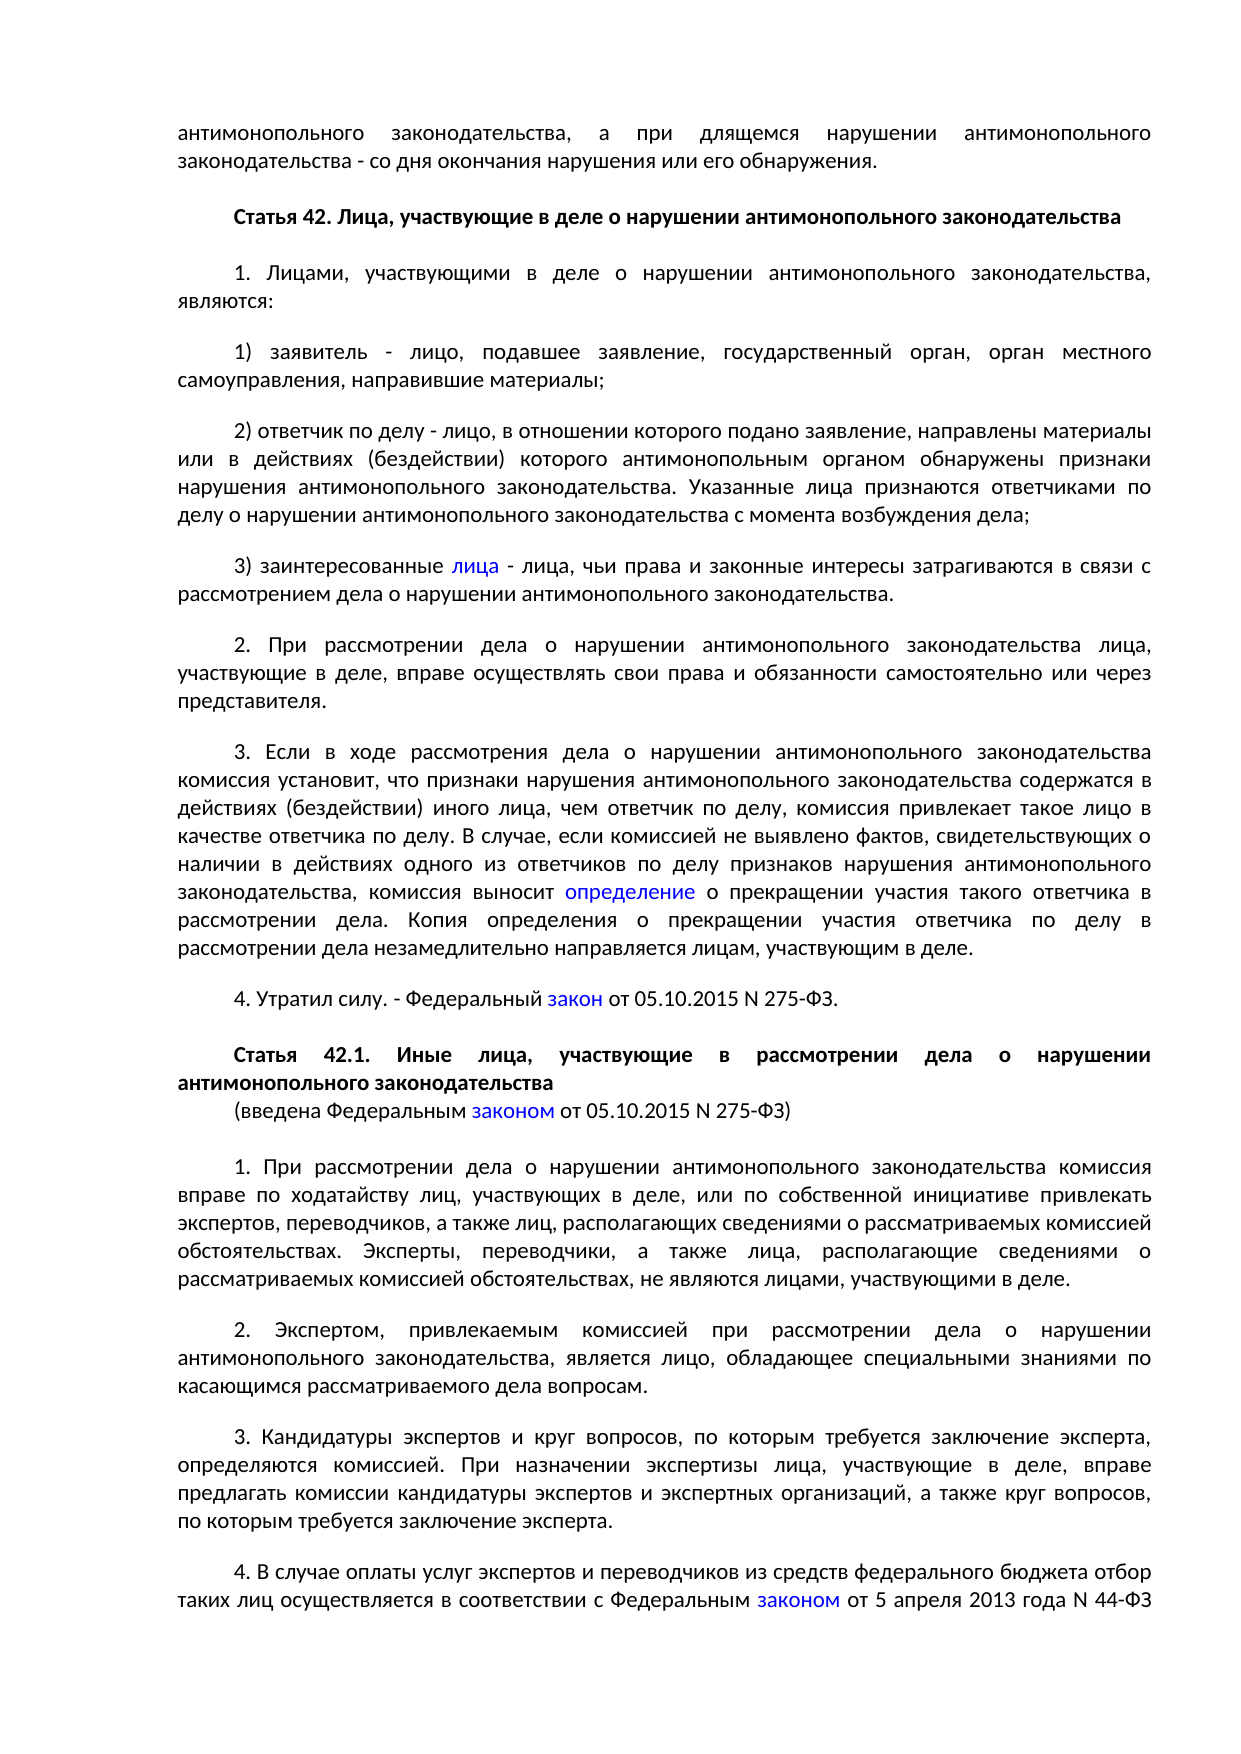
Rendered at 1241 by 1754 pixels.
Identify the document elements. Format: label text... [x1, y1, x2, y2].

text 3) заинтересованные лица - лица, чьи права и законные интересы затрагиваются в связи с рассмотрением дела о нарушении антимонопольного законодательства. [177, 551, 1152, 607]
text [177, 118, 1152, 174]
text 2) ответчик по делу - лицо, в отношении которого подано заявление, направлены материалы или в действиях (бездействии) которого антимонопольным органом обнаружены признаки нарушения антимонопольного законодательства. Указанные лица признаются ответчиками по делу о нарушении антимонопольного законодательства с момента возбуждения дела; [177, 416, 1152, 528]
text 3. Кандидатуры экспертов и круг вопросов, по которым требуется заключение эксперта, определяются комиссией. При назначении экспертизы лица, участвующие в деле, вправе предлагать комиссии кандидатуры экспертов и экспертных организаций, а также круг вопросов, по которым требуется заключение эксперта. [177, 1422, 1152, 1534]
title Статья 42.1. Иные лица, участвующие в рассмотрении дела о нарушении антимонопольного законодательства [177, 1040, 1152, 1096]
text 4. Утратил силу. - Федеральный закон от 05.10.2015 N 275-ФЗ. [177, 984, 1152, 1012]
text 1. При рассмотрении дела о нарушении антимонопольного законодательства комиссия вправе по ходатайству лиц, участвующих в деле, или по собственной инициативе привлекать экспертов, переводчиков, а также лиц, располагающих сведениями о рассматриваемых комиссией обстоятельствах. Эксперты, переводчики, а также лица, располагающие сведениями о рассматриваемых комиссией обстоятельствах, не являются лицами, участвующими в деле. [177, 1152, 1152, 1292]
title Статья 42. Лица, участвующие в деле о нарушении антимонопольного законодательства [177, 202, 1152, 230]
text 2. При рассмотрении дела о нарушении антимонопольного законодательства лица, участвующие в деле, вправе осуществлять свои права и обязанности самостоятельно или через представителя. [177, 630, 1152, 714]
text 2. Экспертом, привлекаемым комиссией при рассмотрении дела о нарушении антимонопольного законодательства, является лицо, обладающее специальными знаниями по касающимся рассматриваемого дела вопросам. [177, 1315, 1152, 1399]
text 3. Если в ходе рассмотрения дела о нарушении антимонопольного законодательства комиссия установит, что признаки нарушения антимонопольного законодательства содержатся в действиях (бездействии) иного лица, чем ответчик по делу, комиссия привлекает такое лицо в качестве ответчика по делу. В случае, если комиссией не выявлено фактов, свидетельствующих о наличии в действиях одного из ответчиков по делу признаков нарушения антимонопольного законодательства, комиссия выносит определение о прекращении участия такого ответчика в рассмотрении дела. Копия определения о прекращении участия ответчика по делу в рассмотрении дела незамедлительно направляется лицам, участвующим в деле. [177, 737, 1152, 961]
text 1. Лицами, участвующими в деле о нарушении антимонопольного законодательства, являются: [177, 258, 1152, 314]
text 1) заявитель - лицо, подавшее заявление, государственный орган, орган местного самоуправления, направившие материалы; [177, 337, 1152, 393]
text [177, 1557, 1152, 1613]
text (введена Федеральным законом от 05.10.2015 N 275-ФЗ) [177, 1096, 1152, 1124]
